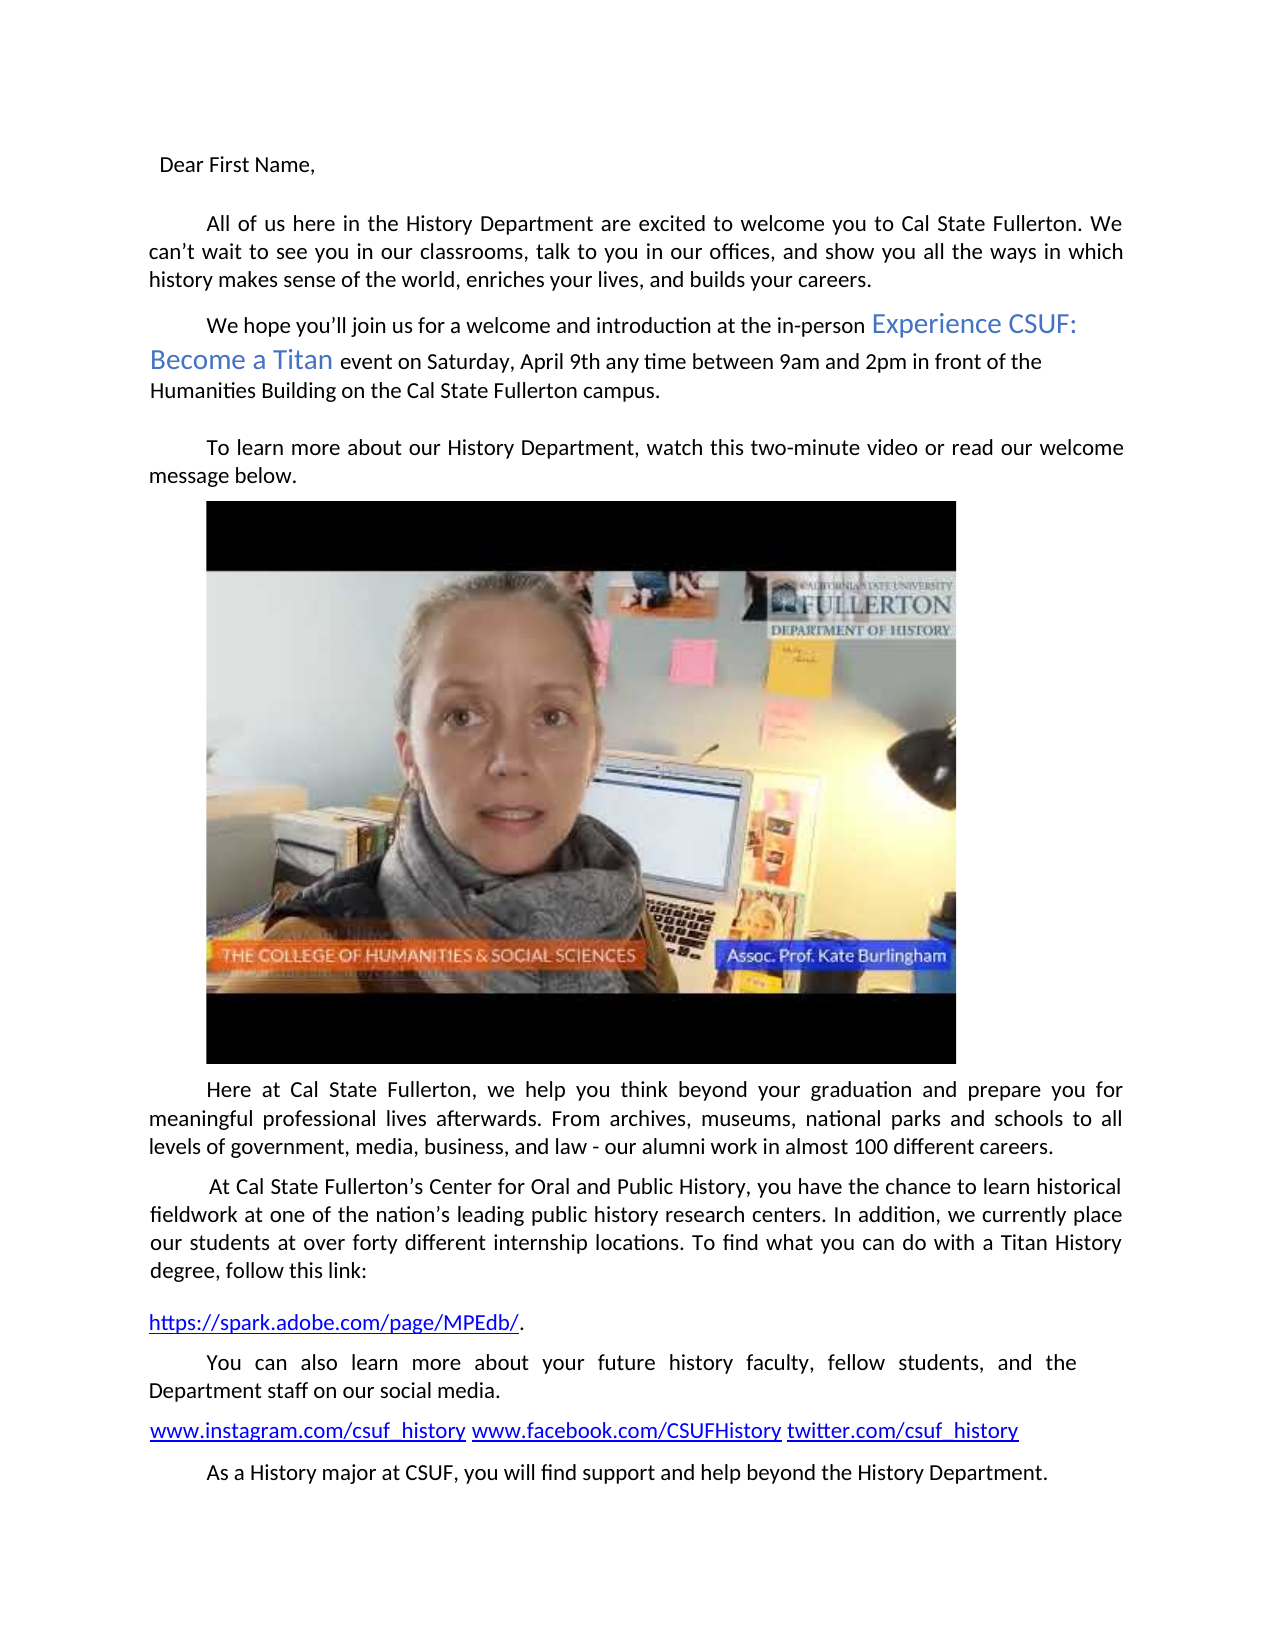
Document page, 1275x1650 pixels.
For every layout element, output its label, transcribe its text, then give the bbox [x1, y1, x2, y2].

text https://spark.adobe.com/page/MPEdb/. [148, 1308, 1079, 1337]
text At Cal State Fullerton’s Center for Oral and Public History, you have the chance to learn historical fieldwork at one of the nation’s leading public history research centers. In addition, we currently place our students at over forty different internship locations. To find what you can do with a Titan History degree, follow this link: [150, 1172, 1125, 1284]
text To learn more about our History Department, watch this two-minute video or read our welcome message below. [148, 433, 1125, 489]
text www.instagram.com/csuf_history www.facebook.com/CSUFHistory twitter.com/csuf_history [150, 1416, 1079, 1444]
text You can also learn more about your future history faculty, fellow students, and the Department staff on our social media. [148, 1348, 1079, 1404]
text Dear First Name, [159, 150, 1125, 178]
picture [206, 501, 957, 1064]
text All of us here in the History Department are excited to welcome you to Cal State Fullerton. We can’t wait to see you in our classrooms, talk to you in our offices, and show you all the ways in which history makes sense of the world, enriches your lives, and builds your careers. [148, 209, 1125, 293]
text As a History major at CSUF, you will find support and help beyond the History Department. [150, 1458, 1110, 1486]
text Here at Cal State Fullerton, we help you think beyond your graduation and prepare you for meaningful professional lives afterwards. From archives, museums, national parks and schools to all levels of government, media, business, and law - our alumni work in almost 100 different careers. [148, 1076, 1125, 1160]
text We hope you’ll join us for a welcome and introduction at the in-person Experience CSUF: Become a Titan event on Saturday, April 9th any time between 9am and 2pm in front of the Humanities Building on the Cal State Fullerton campus. [150, 305, 1125, 404]
